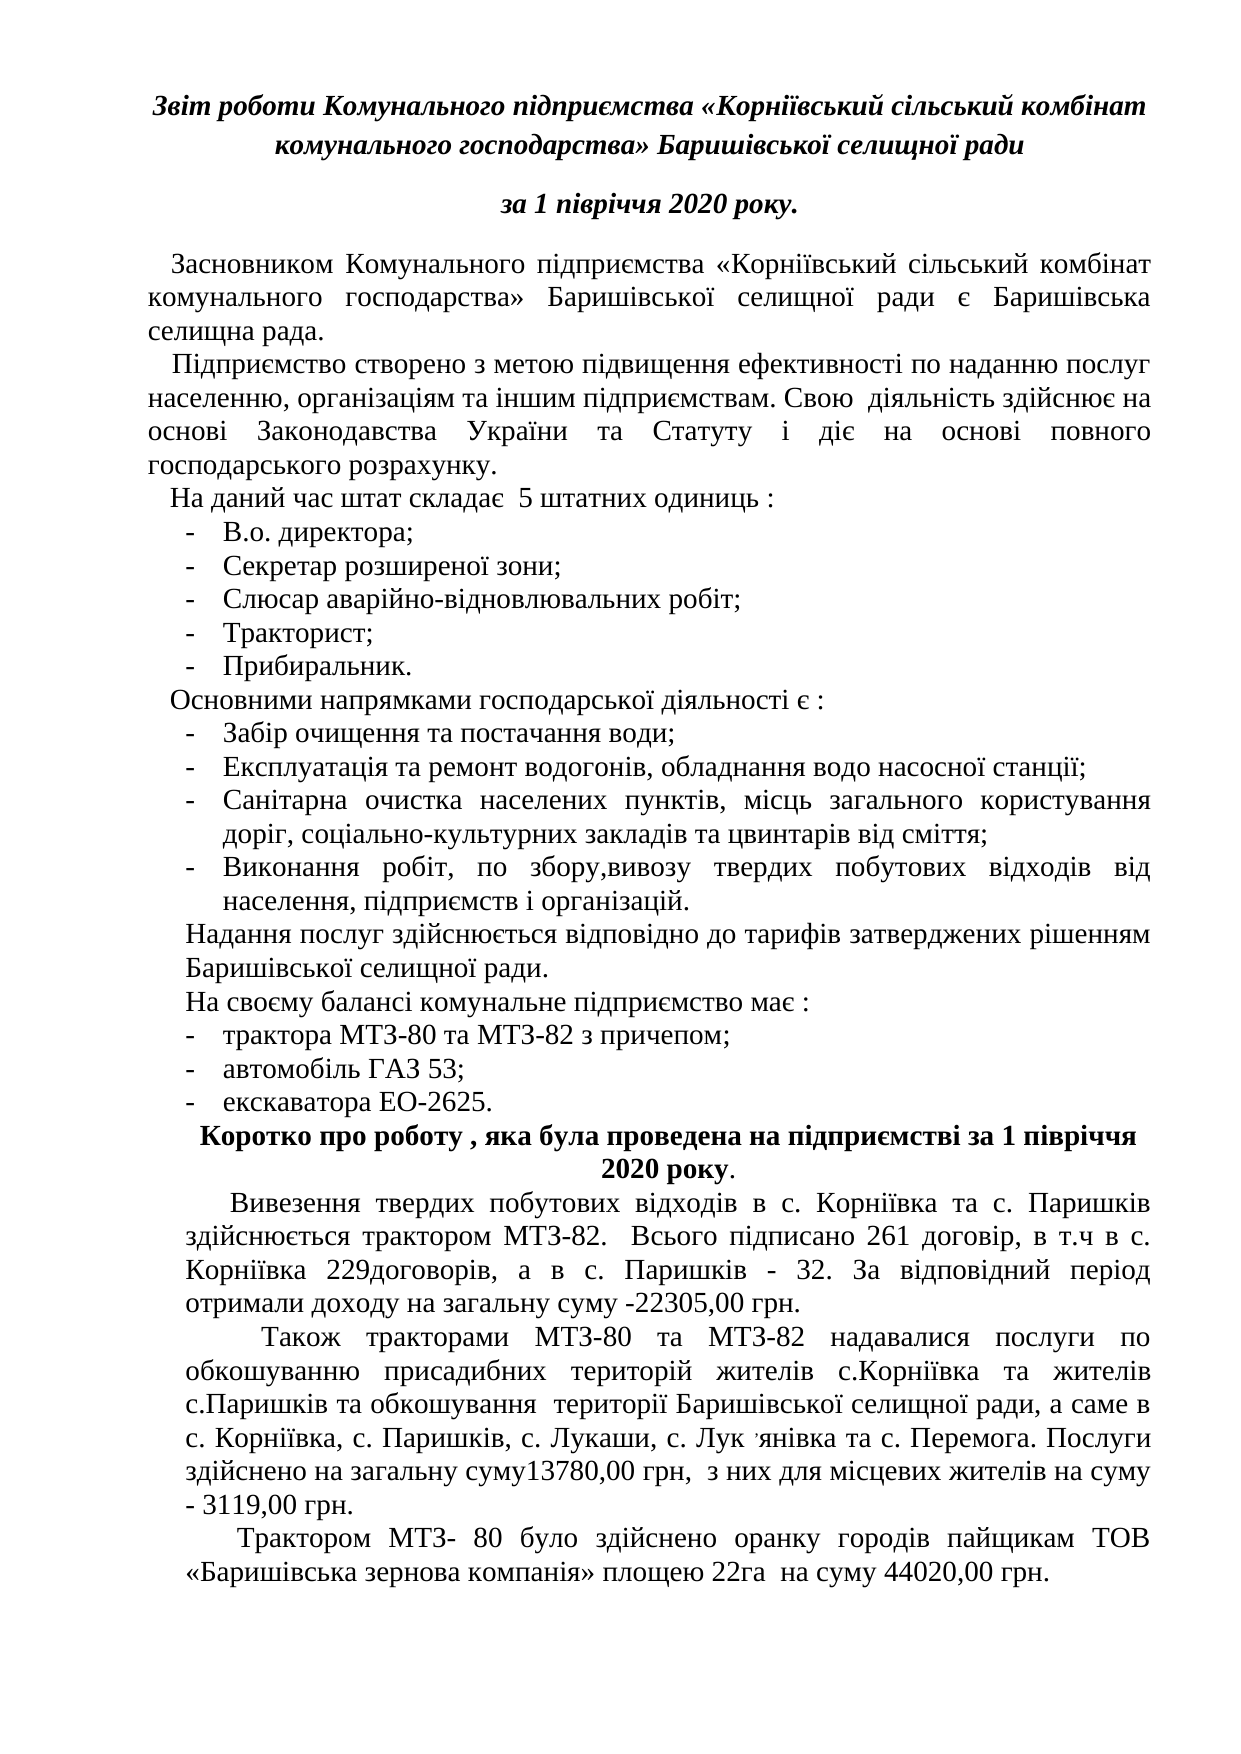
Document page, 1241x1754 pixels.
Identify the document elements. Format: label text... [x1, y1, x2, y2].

text Підприємство створено з метою підвищення ефективності по наданню послуг населенню, організаціям та іншим підприємствам. Свою діяльність здійснює на основі Законодавства України та Статуту і діє на основі повного господарського розрахунку. [148, 346, 1152, 481]
text Надання послуг здійснюється відповідно до тарифів затверджених рішенням Баришівської селищної ради. [185, 917, 1152, 984]
list Прибиральник. [185, 648, 1152, 682]
list Тракторист; [185, 615, 1152, 648]
text На даний час штат складає 5 штатних одиниць : [148, 481, 1152, 514]
list Слюсар аварійно-відновлювальних робіт; [185, 581, 1152, 615]
text Також тракторами МТЗ-80 та МТЗ-82 надавалися послуги по обкошуванню присадибних територій жителів с.Корніївка та жителів с.Паришків та обкошування території Баришівської селищної ради, а саме в с. Корніївка, с. Паришків, с. Лукаши, с. Лук ,янівка та с. Перемога. Послуги здійснено на загальну суму13780,00 грн, з них для місцевих жителів на суму - 3119,00 грн. [185, 1319, 1152, 1520]
list Виконання робіт, по збору,вивозу твердих побутових відходів від населення, підприємств і організацій. [185, 849, 1152, 917]
text Коротко про роботу , яка була проведена на підприємстві за 1 півріччя 2020 року. [185, 1118, 1152, 1185]
text На своєму балансі комунальне підприємство має : [185, 984, 1152, 1017]
list екскаватора ЕО-2625. [185, 1084, 1152, 1118]
list трактора МТЗ-80 та МТЗ-82 з причепом; [185, 1017, 1152, 1051]
text Основними напрямками господарської діяльності є : [148, 682, 1152, 715]
list В.о. директора; [185, 514, 1152, 548]
text Звіт роботи Комунального підприємства «Корніївський сільський комбінат комунального господарства» Баришівської селищної ради [148, 88, 1152, 161]
list Забір очищення та постачання води; [185, 715, 1152, 749]
list автомобіль ГАЗ 53; [185, 1051, 1152, 1084]
text Вивезення твердих побутових відходів в с. Корніївка та с. Паришків здійснюється трактором МТЗ-82. Всього підписано 261 договір, в т.ч в с. Корніївка 229договорів, а в с. Паришків - 32. За відповідний період отримали доходу на загальну суму -22305,00 грн. [185, 1185, 1152, 1319]
list Санітарна очистка населених пунктів, місць загального користування доріг, соціально-культурних закладів та цвинтарів від сміття; [185, 782, 1152, 849]
list Експлуатація та ремонт водогонів, обладнання водо насосної станції; [185, 749, 1152, 782]
text за 1 півріччя 2020 року. [148, 186, 1152, 220]
text Трактором МТЗ- 80 було здійснено оранку городів пайщикам ТОВ «Баришівська зернова компанія» площею 22га на суму 44020,00 грн. [185, 1520, 1152, 1587]
text Засновником Комунального підприємства «Корніївський сільський комбінат комунального господарства» Баришівської селищної ради є Баришівська селищна рада. [148, 246, 1152, 346]
list Секретар розширеної зони; [185, 548, 1152, 581]
